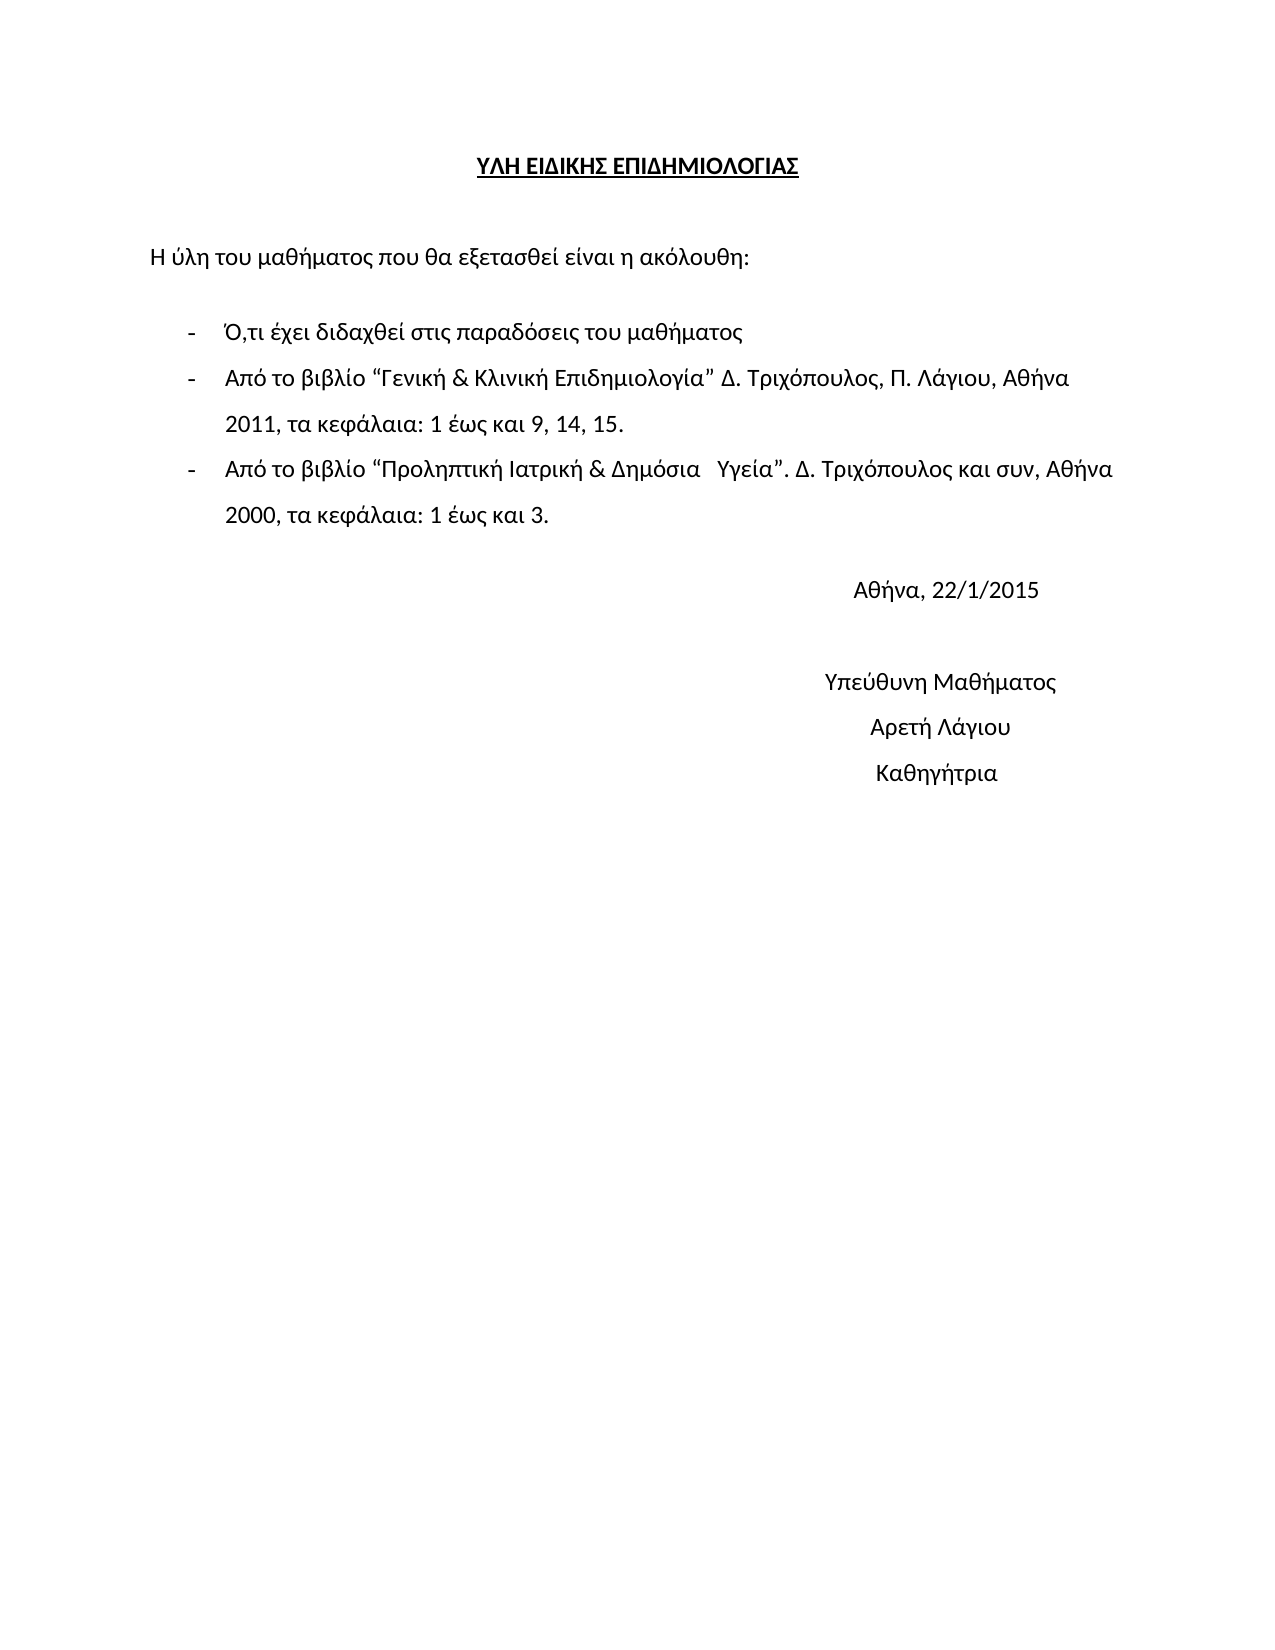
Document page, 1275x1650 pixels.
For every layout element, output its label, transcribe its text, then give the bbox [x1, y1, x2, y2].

text Υπεύθυνη Μαθήματος [750, 666, 1125, 696]
text Καθηγήτρια [750, 757, 1125, 788]
list Ό,τι έχει διδαχθεί στις παραδόσεις του μαθήματος [187, 316, 1125, 347]
text Αρετή Λάγιου [750, 711, 1125, 742]
list Από το βιβλίο “Προληπτική Ιατρική & Δημόσια Υγεία”. Δ. Τριχόπουλος και συν, Αθήνα 2000, τα κεφάλαια: 1 έως και 3. [187, 453, 1125, 530]
text Αθήνα, 22/1/2015 [150, 574, 1125, 605]
text ΥΛΗ ΕΙΔΙΚΗΣ ΕΠΙΔΗΜΙΟΛΟΓΙΑΣ [150, 150, 1125, 181]
list Από το βιβλίο “Γενική & Κλινική Επιδημιολογία” Δ. Τριχόπουλος, Π. Λάγιου, Αθήνα 2011, τα κεφάλαια: 1 έως και 9, 14, 15. [187, 362, 1125, 438]
text Η ύλη του μαθήματος που θα εξετασθεί είναι η ακόλουθη: [150, 241, 1125, 272]
